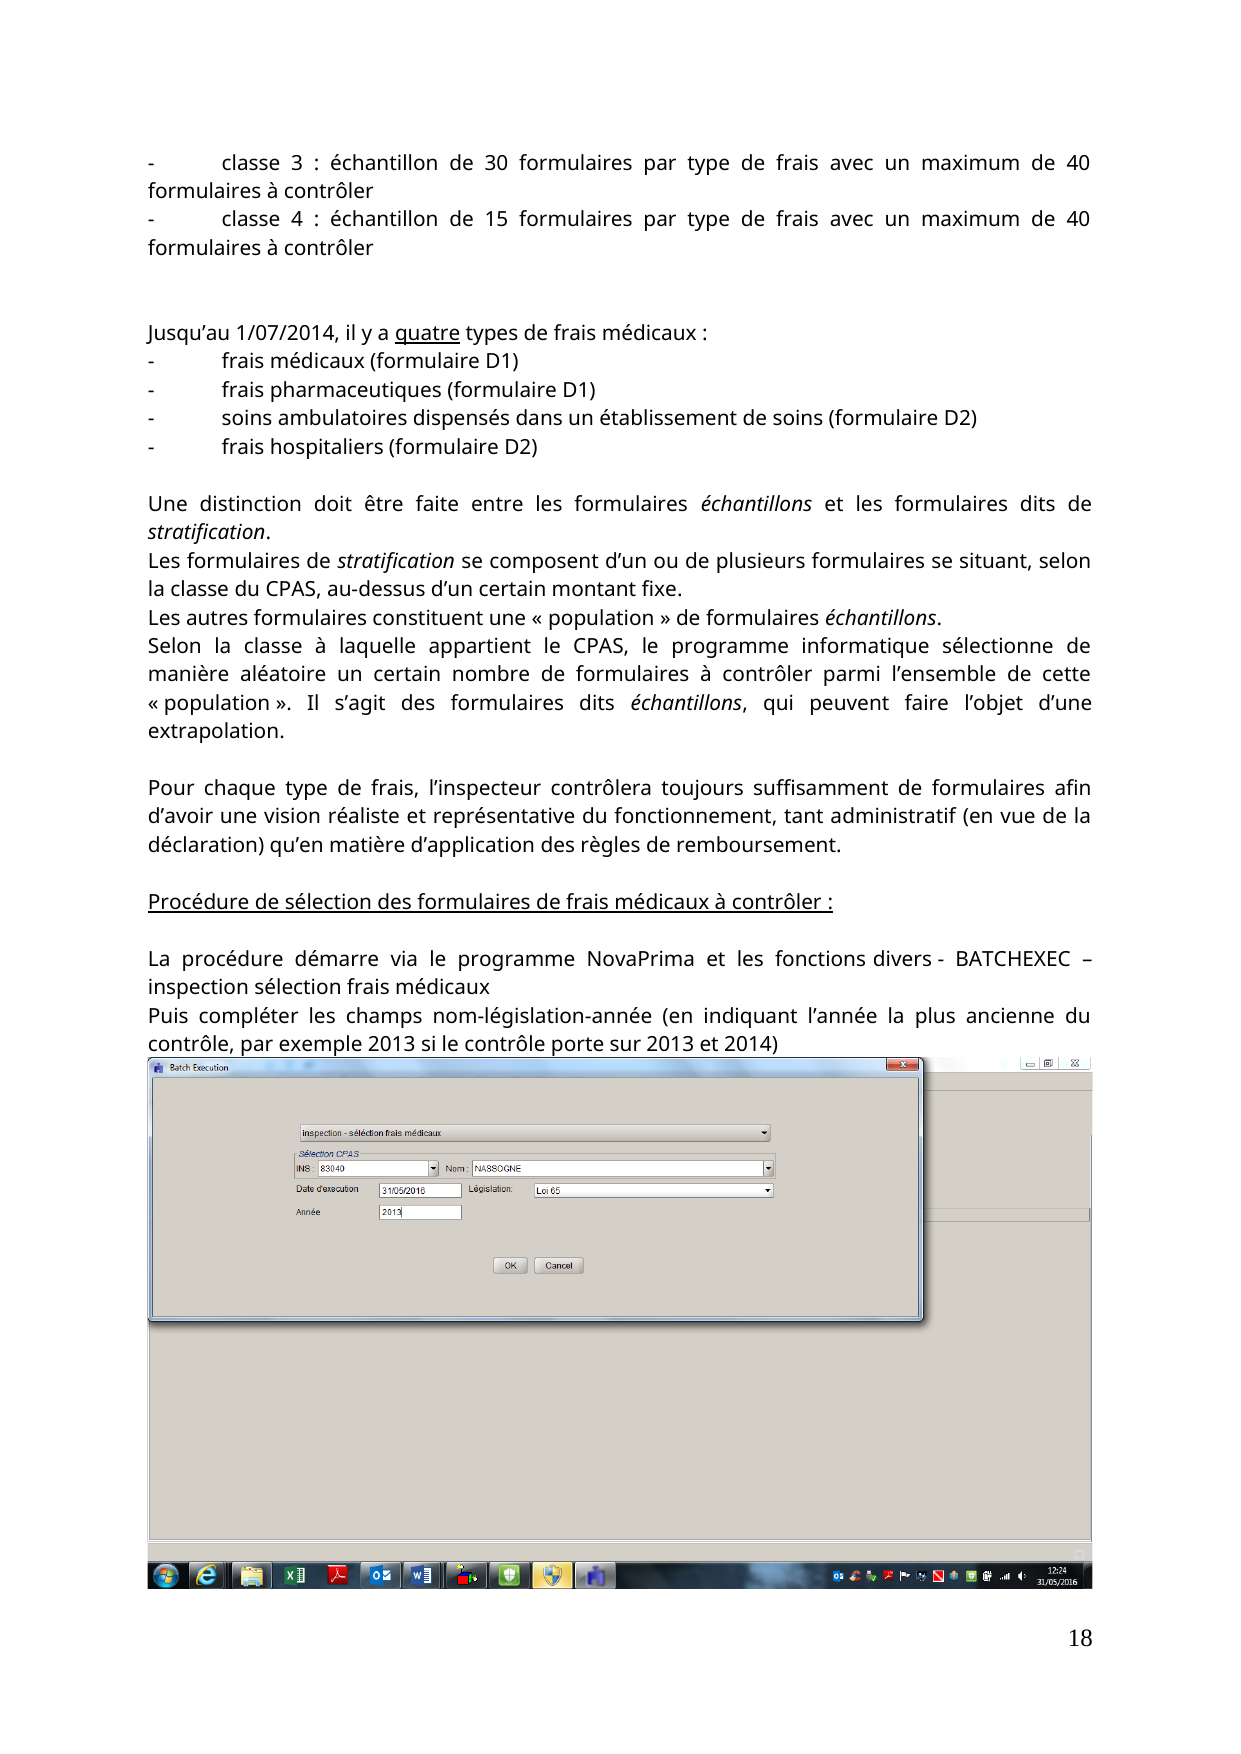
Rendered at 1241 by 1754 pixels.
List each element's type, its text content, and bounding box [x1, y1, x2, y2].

text - frais pharmaceutiques (formulaire D1) [148, 375, 1093, 403]
text - classe 3 : échantillon de 30 formulaires par type de frais avec un maximum de 40 formulaires à contrôler [148, 148, 1093, 204]
text - classe 4 : échantillon de 15 formulaires par type de frais avec un maximum de 40 formulaires à contrôler [148, 204, 1093, 261]
text Selon la classe à laquelle appartient le CPAS, le programme informatique sélectionne de manière aléatoire un certain nombre de formulaires à contrôler parmi l’ensemble de cette « population ». Il s’agit des formulaires dits échantillons, qui peuvent faire l’objet d’une extrapolation. [148, 631, 1093, 745]
text Une distinction doit être faite entre les formulaires échantillons et les formulaires dits de stratification. [148, 489, 1093, 546]
text Pour chaque type de frais, l’inspecteur contrôlera toujours suffisamment de formulaires afin d’avoir une vision réaliste et représentative du fonctionnement, tant administratif (en vue de la déclaration) qu’en matière d’application des règles de remboursement. [148, 773, 1093, 858]
text - frais hospitaliers (formulaire D2) [148, 432, 1093, 460]
picture [147, 1057, 1093, 1589]
text - frais médicaux (formulaire D1) [148, 347, 1093, 375]
list Procédure de sélection des formulaires de frais médicaux à contrôler : [148, 887, 1093, 915]
text Jusqu’au 1/07/2014, il y a quatre types de frais médicaux : [148, 318, 1093, 347]
list La procédure démarre via le programme NovaPrima et les fonctions divers - BATCHEXEC – inspection sélection frais médicaux [148, 944, 1093, 1001]
text - soins ambulatoires dispensés dans un établissement de soins (formulaire D2) [148, 403, 1093, 432]
text Les autres formulaires constituent une « population » de formulaires échantillons. [148, 603, 1093, 631]
list Puis compléter les champs nom-législation-année (en indiquant l’année la plus ancienne du contrôle, par exemple 2013 si le contrôle porte sur 2013 et 2014) [148, 1001, 1093, 1057]
text Les formulaires de stratification se composent d’un ou de plusieurs formulaires se situant, selon la classe du CPAS, au-dessus d’un certain montant fixe. [148, 546, 1093, 603]
